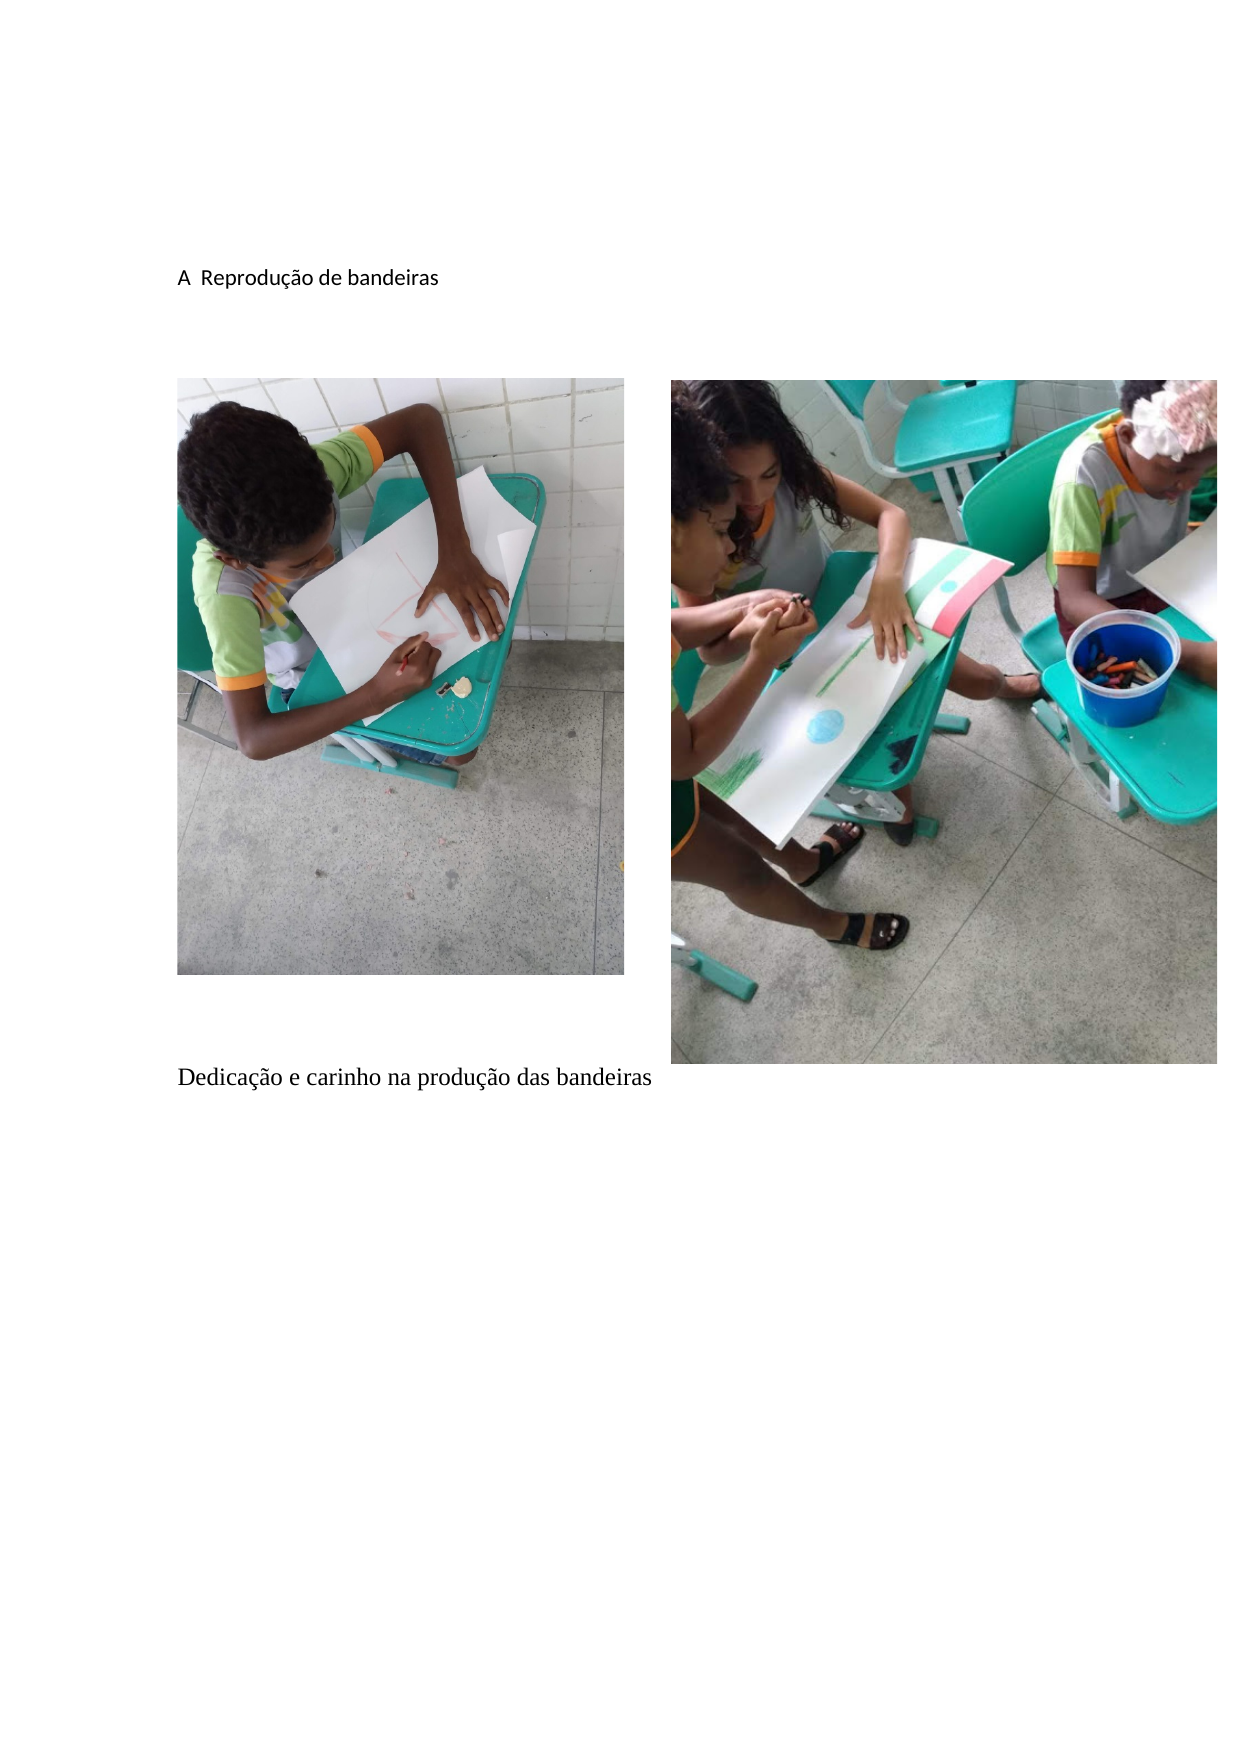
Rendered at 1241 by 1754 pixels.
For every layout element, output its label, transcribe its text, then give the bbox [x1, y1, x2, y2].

picture [177, 378, 625, 975]
picture [671, 380, 1218, 1064]
text A Reprodução de bandeiras [177, 263, 1063, 291]
text Dedicação e carinho na produção das bandeiras [177, 1062, 1063, 1090]
